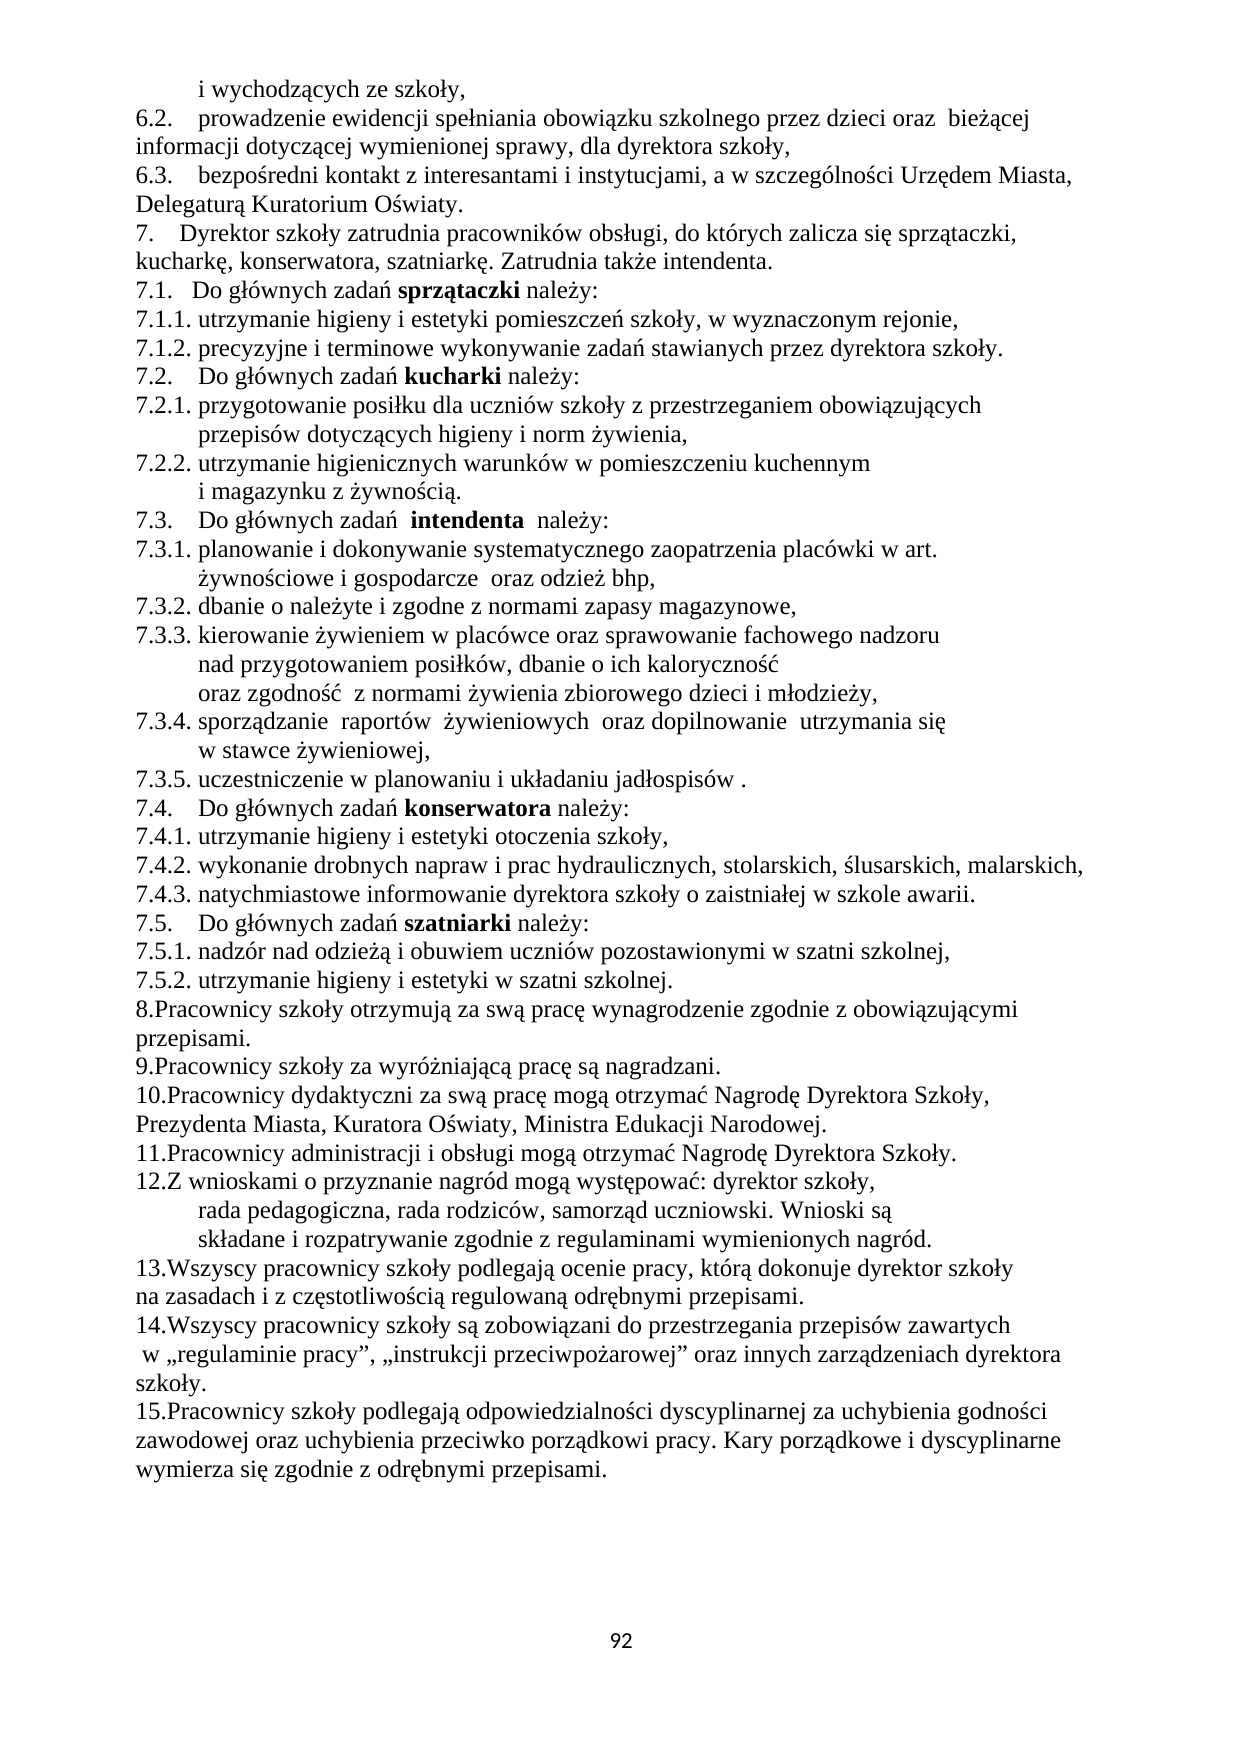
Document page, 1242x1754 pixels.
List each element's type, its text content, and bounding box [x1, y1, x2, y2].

text w stawce żywieniowej, [135, 735, 1106, 764]
text 7.3.3. kierowanie żywieniem w placówce oraz sprawowanie fachowego nadzoru [135, 620, 1106, 649]
text 14.Wszyscy pracownicy szkoły są zobowiązani do przestrzegania przepisów zawartych [135, 1310, 1106, 1339]
text i wychodzących ze szkoły, [135, 74, 1106, 103]
text 9.Pracownicy szkoły za wyróżniającą pracę są nagradzani. [135, 1051, 1106, 1080]
text 13.Wszyscy pracownicy szkoły podlegają ocenie pracy, którą dokonuje dyrektor szkoły [135, 1253, 1106, 1281]
text 7.5.2. utrzymanie higieny i estetyki w szatni szkolnej. [135, 965, 1106, 994]
text 11.Pracownicy administracji i obsługi mogą otrzymać Nagrodę Dyrektora Szkoły. [135, 1138, 1106, 1166]
text 8.Pracownicy szkoły otrzymują za swą pracę wynagrodzenie zgodnie z obowiązującymi przepisami. [135, 994, 1106, 1051]
text 6.2. prowadzenie ewidencji spełniania obowiązku szkolnego przez dzieci oraz bieżącej informacji dotyczącej wymienionej sprawy, dla dyrektora szkoły, [135, 103, 1106, 160]
text 7.3.2. dbanie o należyte i zgodne z normami zapasy magazynowe, [135, 591, 1106, 620]
text i magazynku z żywnością. [135, 476, 1106, 505]
text 12.Z wnioskami o przyznanie nagród mogą występować: dyrektor szkoły, [135, 1166, 1106, 1195]
text przepisów dotyczących higieny i norm żywienia, [135, 419, 1106, 448]
text 15.Pracownicy szkoły podlegają odpowiedzialności dyscyplinarnej za uchybienia godności zawodowej oraz uchybienia przeciwko porządkowi pracy. Kary porządkowe i dyscyplinarne wymierza się zgodnie z odrębnymi przepisami. [135, 1396, 1106, 1483]
text 7.2.1. przygotowanie posiłku dla uczniów szkoły z przestrzeganiem obowiązujących [135, 390, 1106, 419]
text 7.1.1. utrzymanie higieny i estetyki pomieszczeń szkoły, w wyznaczonym rejonie, [135, 304, 1106, 333]
text 7. Dyrektor szkoły zatrudnia pracowników obsługi, do których zalicza się sprzątaczki, kucharkę, konserwatora, szatniarkę. Zatrudnia także intendenta. [135, 218, 1106, 275]
text w „regulaminie pracy”, „instrukcji przeciwpożarowej” oraz innych zarządzeniach dyrektora szkoły. [135, 1339, 1106, 1396]
text 7.5. Do głównych zadań szatniarki należy: [135, 908, 1106, 936]
text 7.4. Do głównych zadań konserwatora należy: [135, 793, 1106, 821]
text 7.5.1. nadzór nad odzieżą i obuwiem uczniów pozostawionymi w szatni szkolnej, [135, 936, 1106, 965]
text 7.3.4. sporządzanie raportów żywieniowych oraz dopilnowanie utrzymania się [135, 706, 1106, 735]
text 7.4.2. wykonanie drobnych napraw i prac hydraulicznych, stolarskich, ślusarskich, malarskich, [135, 850, 1106, 879]
text 7.4.3. natychmiastowe informowanie dyrektora szkoły o zaistniałej w szkole awarii. [135, 879, 1106, 908]
text składane i rozpatrywanie zgodnie z regulaminami wymienionych nagród. [135, 1224, 1106, 1253]
text 7.4.1. utrzymanie higieny i estetyki otoczenia szkoły, [135, 821, 1106, 850]
text 7.3. Do głównych zadań intendenta należy: [135, 505, 1106, 534]
text 7.3.5. uczestniczenie w planowaniu i układaniu jadłospisów . [135, 764, 1106, 793]
text 7.2.2. utrzymanie higienicznych warunków w pomieszczeniu kuchennym [135, 448, 1106, 476]
text rada pedagogiczna, rada rodziców, samorząd uczniowski. Wnioski są [135, 1195, 1106, 1224]
text żywnościowe i gospodarcze oraz odzież bhp, [135, 563, 1106, 591]
text 7.3.1. planowanie i dokonywanie systematycznego zaopatrzenia placówki w art. [135, 534, 1106, 563]
text 10.Pracownicy dydaktyczni za swą pracę mogą otrzymać Nagrodę Dyrektora Szkoły, Prezydenta Miasta, Kuratora Oświaty, Ministra Edukacji Narodowej. [135, 1080, 1106, 1138]
text oraz zgodność z normami żywienia zbiorowego dzieci i młodzieży, [135, 678, 1106, 706]
text nad przygotowaniem posiłków, dbanie o ich kaloryczność [135, 649, 1106, 678]
text 7.1. Do głównych zadań sprzątaczki należy: [135, 275, 1106, 304]
text 7.1.2. precyzyjne i terminowe wykonywanie zadań stawianych przez dyrektora szkoły. [135, 333, 1106, 361]
text na zasadach i z częstotliwością regulowaną odrębnymi przepisami. [135, 1281, 1106, 1310]
text 6.3. bezpośredni kontakt z interesantami i instytucjami, a w szczególności Urzędem Miasta, Delegaturą Kuratorium Oświaty. [135, 160, 1106, 218]
text 7.2. Do głównych zadań kucharki należy: [135, 361, 1106, 390]
